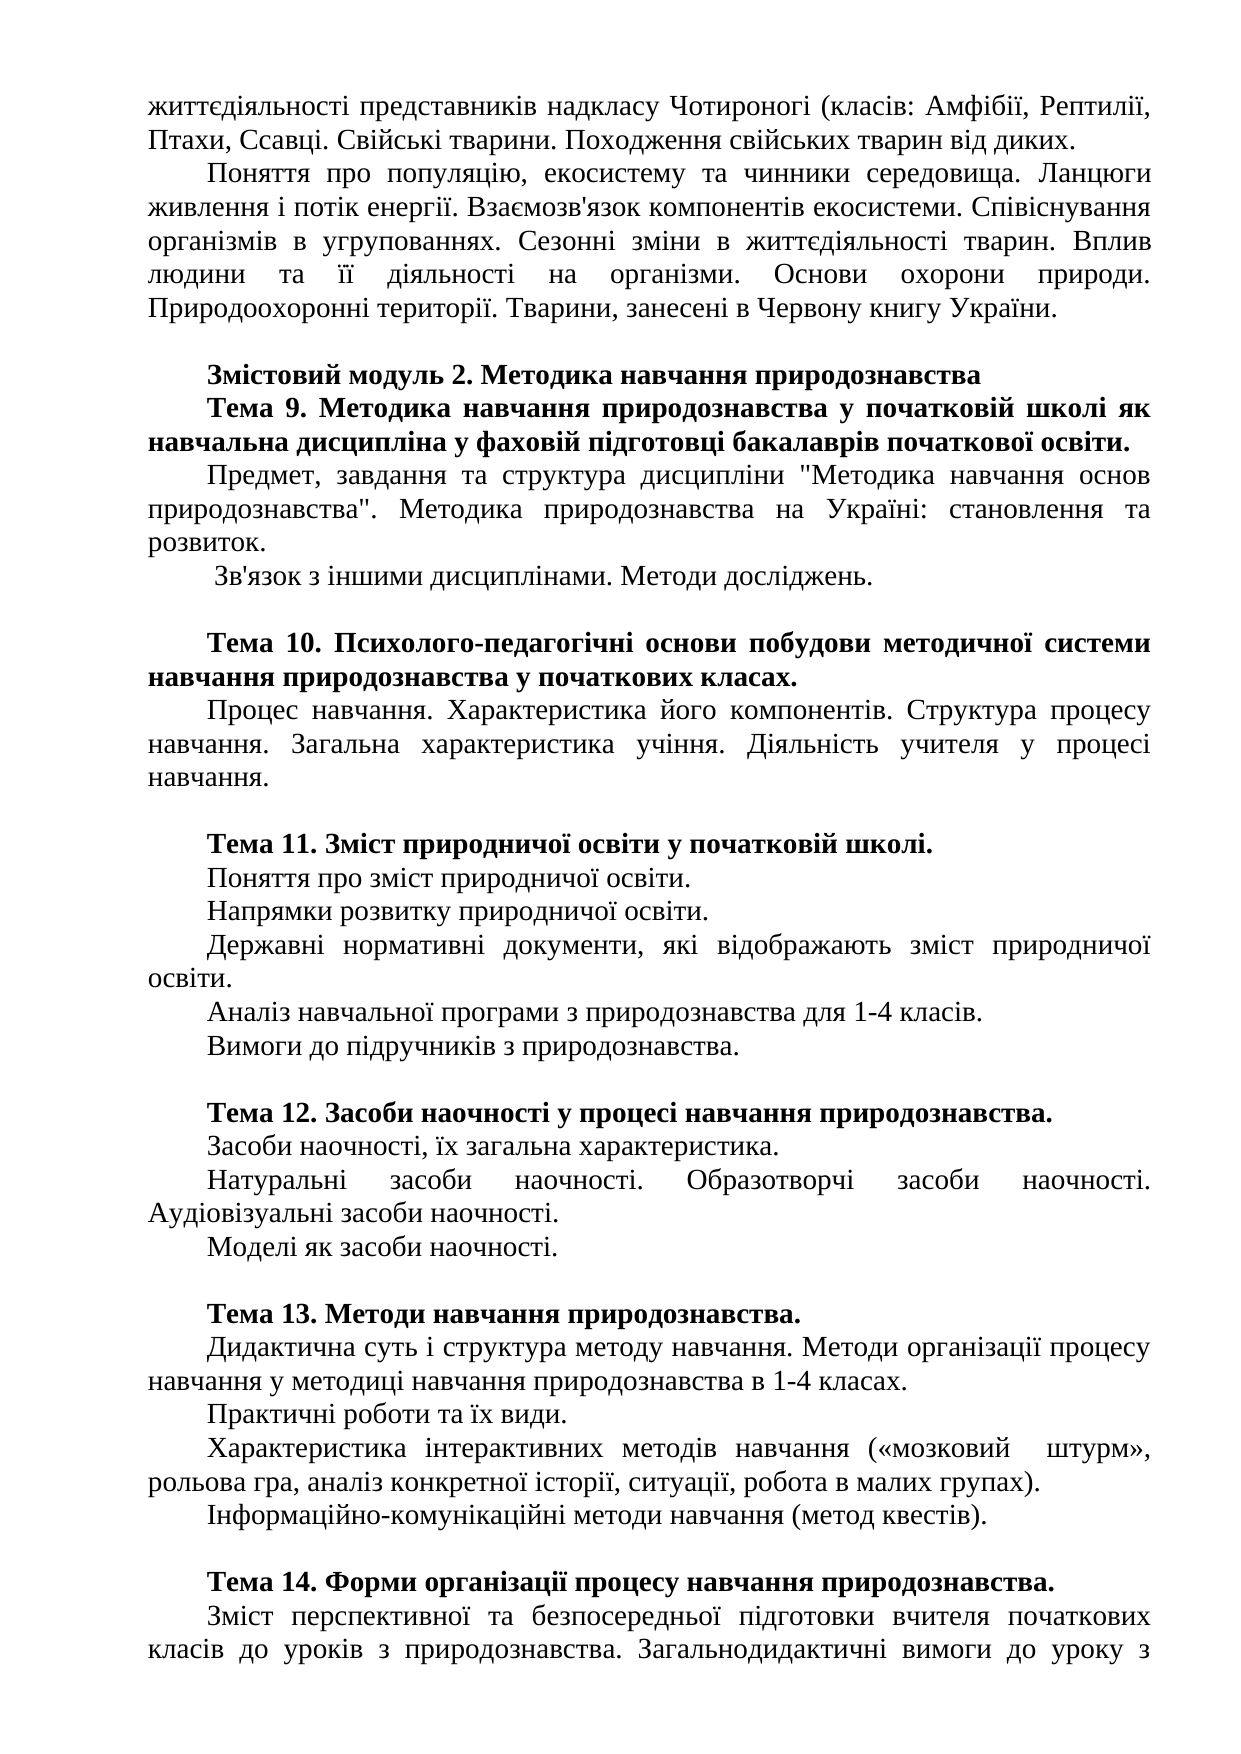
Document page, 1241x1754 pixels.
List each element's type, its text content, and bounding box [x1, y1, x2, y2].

text Процес навчання. Характеристика його компонентів. Структура процесу навчання. Загальна характеристика учіння. Діяльність учителя у процесі навчання. [148, 692, 1152, 793]
text Тема 11. Зміст природничої освіти у початковій школі. [148, 826, 1152, 860]
text Предмет, завдання та структура дисципліни "Методика навчання основ природознавства". Методика природознавства на Україні: становлення та розвиток. [148, 457, 1152, 558]
text Засоби наочності, їх загальна характеристика. [148, 1128, 1152, 1162]
text Тема 10. Психолого-педагогічні основи побудови методичної системи навчання природознавства у початкових класах. [148, 625, 1152, 692]
text Тема 12. Засоби наочності у процесі навчання природознавства. [148, 1095, 1152, 1128]
text Тема 9. Методика навчання природознавства у початковій школі як навчальна дисципліна у фаховій підготовці бакалаврів початкової освіти. [148, 390, 1152, 457]
text Тема 13. Методи навчання природознавства. [148, 1296, 1152, 1329]
text Дидактична суть і структура методу навчання. Методи організації процесу навчання у методиці навчання природознавства в 1-4 класах. [148, 1329, 1152, 1397]
text Поняття про зміст природничої освіти. [148, 860, 1152, 893]
text Напрямки розвитку природничої освіти. [148, 893, 1152, 927]
text Державні нормативні документи, які відображають зміст природничої освіти. [148, 927, 1152, 994]
text Натуральні засоби наочності. Образотворчі засоби наочності. Аудіовізуальні засоби наочності. [148, 1162, 1152, 1229]
text Практичні роботи та їх види. [148, 1397, 1152, 1430]
text Характеристика інтерактивних методів навчання («мозковий штурм», рольова гра, аналіз конкретної історії, ситуації, робота в малих групах). [148, 1430, 1152, 1497]
text Змістовий модуль 2. Методика навчання природознавства [148, 357, 1152, 390]
text Інформаційно-комунікаційні методи навчання (метод квестів). [148, 1497, 1152, 1531]
text Поняття про популяцію, екосистему та чинники середовища. Ланцюги живлення і потік енергії. Взаємозв'язок компонентів екосистеми. Співіснування організмів в угрупованнях. Сезонні зміни в життєдіяльності тварин. Вплив людини та її діяльності на організми. Основи охорони природи. Природоохоронні території. Тварини, занесені в Червону книгу України. [148, 156, 1152, 323]
text Вимоги до підручників з природознавства. [148, 1028, 1152, 1061]
text Аналіз навчальної програми з природознавства для 1-4 класів. [148, 994, 1152, 1028]
text Моделі як засоби наочності. [148, 1229, 1152, 1262]
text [148, 1598, 1152, 1665]
text Зв'язок з іншими дисциплінами. Методи досліджень. [148, 558, 1152, 592]
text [148, 88, 1152, 156]
text Тема 14. Форми організації процесу навчання природознавства. [148, 1564, 1152, 1598]
